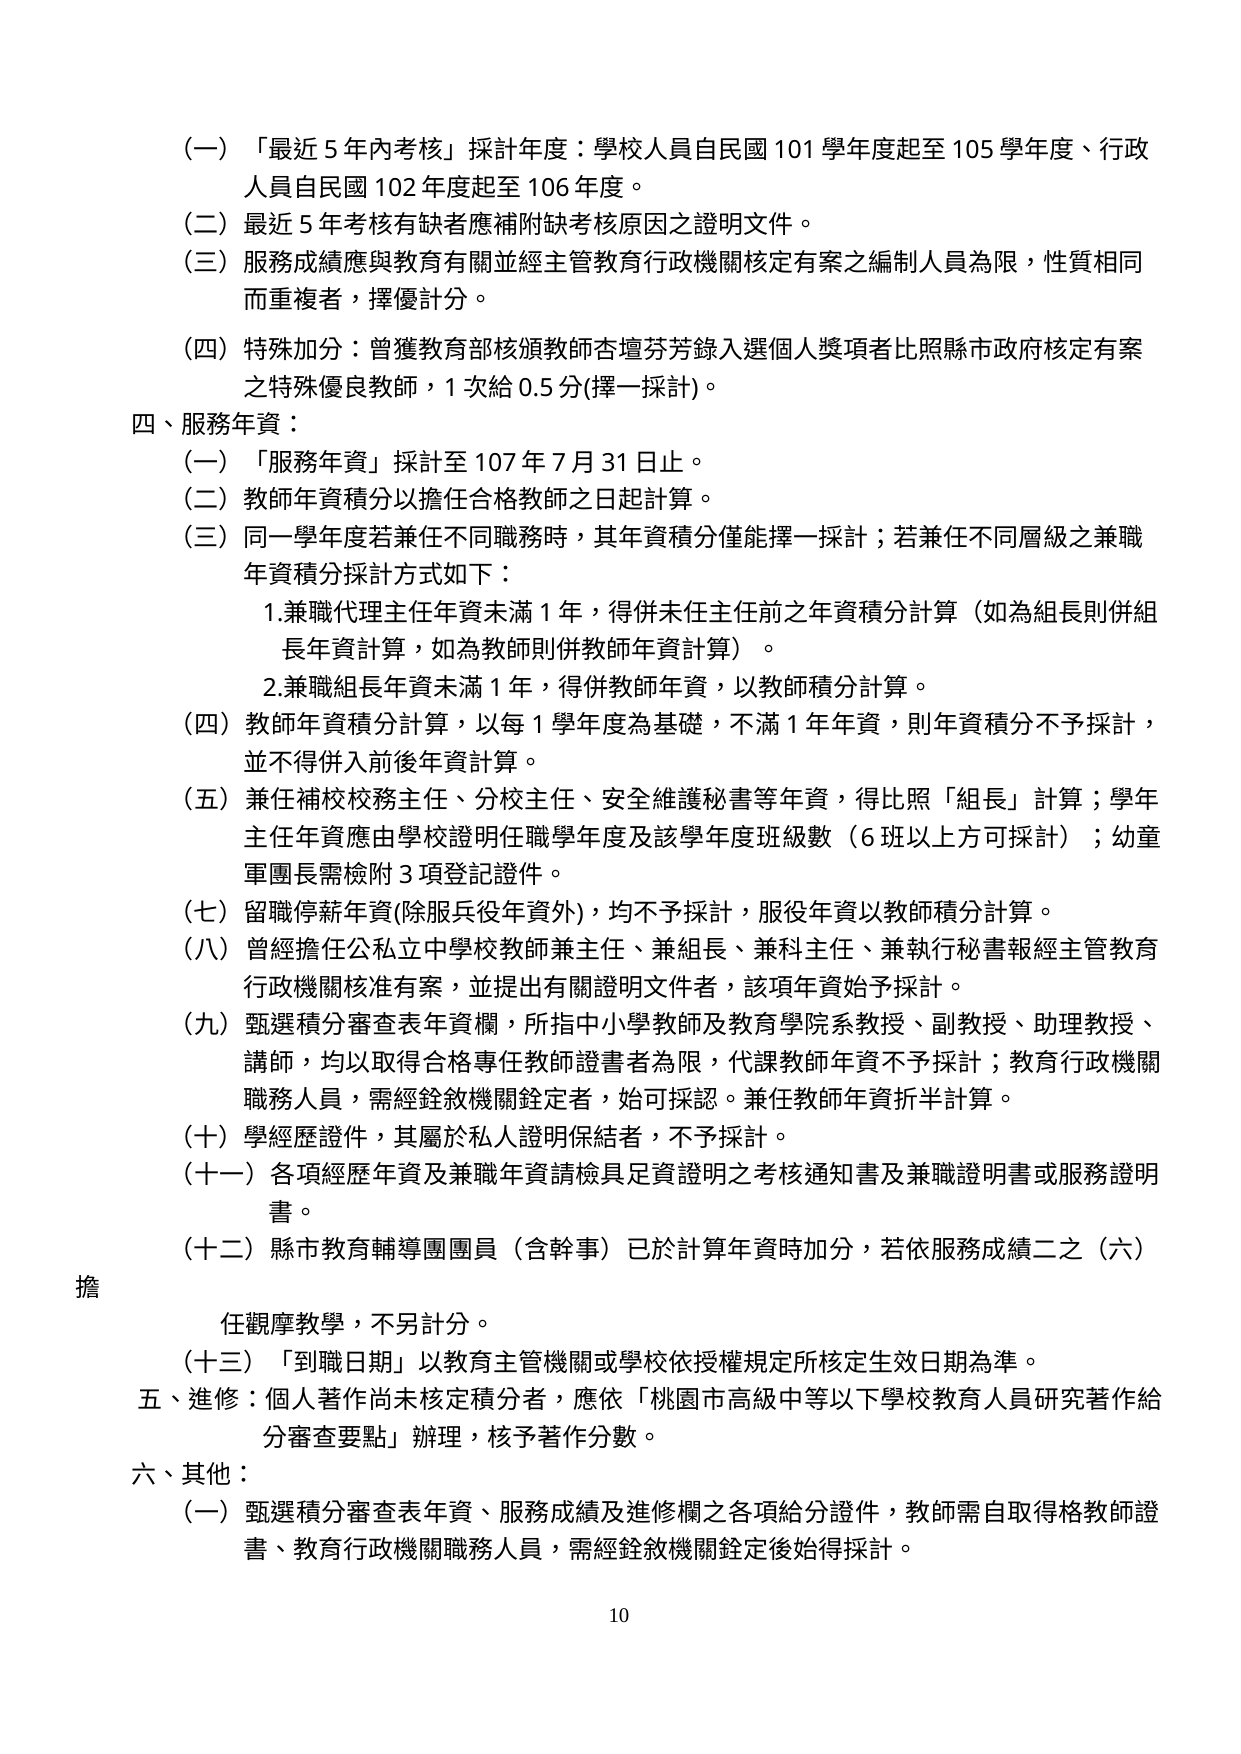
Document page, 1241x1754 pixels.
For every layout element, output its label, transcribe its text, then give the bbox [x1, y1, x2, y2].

text （一）「最近5年內考核」採計年度：學校人員自民國101學年度起至105學年度、行政人員自民國102年度起至106年度。 [169, 129, 1162, 204]
text （二）教師年資積分以擔任合格教師之日起計算。 [169, 479, 1162, 517]
text （三）同一學年度若兼任不同職務時，其年資積分僅能擇一採計；若兼任不同層級之兼職年資積分採計方式如下： [169, 517, 1162, 592]
text 1.兼職代理主任年資未滿1年，得併未任主任前之年資積分計算（如為組長則併組長年資計算，如為教師則併教師年資計算）。 [262, 592, 1162, 667]
text （七）留職停薪年資(除服兵役年資外)，均不予採計，服役年資以教師積分計算。 [169, 892, 1162, 929]
text （一）「服務年資」採計至107年7月31日止。 [169, 442, 1162, 479]
text 2.兼職組長年資未滿1年，得併教師年資，以教師積分計算。 [262, 667, 1162, 704]
text （一）甄選積分審查表年資、服務成績及進修欄之各項給分證件，教師需自取得格教師證書、教育行政機關職務人員，需經銓敘機關銓定後始得採計。 [169, 1492, 1162, 1567]
text 六、其他： [131, 1454, 1162, 1492]
text 四、服務年資： [131, 404, 1162, 442]
text （四）教師年資積分計算，以每1學年度為基礎，不滿1年年資，則年資積分不予採計，並不得併入前後年資計算。 [169, 704, 1162, 779]
text 五、進修：個人著作尚未核定積分者，應依「桃園市高級中等以下學校教育人員研究著作給分審查要點」辦理，核予著作分數。 [137, 1379, 1162, 1454]
text （九）甄選積分審查表年資欄，所指中小學教師及教育學院系教授、副教授、助理教授、講師，均以取得合格專任教師證書者為限，代課教師年資不予採計；教育行政機關職務人員，需經銓敘機關銓定者，始可採認。兼任教師年資折半計算。 [169, 1004, 1162, 1117]
text （四）特殊加分：曾獲教育部核頒教師杏壇芬芳錄入選個人獎項者比照縣市政府核定有案之特殊優良教師，1次給0.5分(擇一採計)。 [169, 329, 1162, 404]
text （二）最近5年考核有缺者應補附缺考核原因之證明文件。 [169, 204, 1162, 242]
text （十一）各項經歷年資及兼職年資請檢具足資證明之考核通知書及兼職證明書或服務證明書。 [169, 1154, 1162, 1229]
text （八）曾經擔任公私立中學校教師兼主任、兼組長、兼科主任、兼執行秘書報經主管教育行政機關核准有案，並提出有關證明文件者，該項年資始予採計。 [169, 929, 1162, 1004]
text 任觀摩教學，不另計分。 [75, 1304, 1162, 1342]
text （三）服務成績應與教育有關並經主管教育行政機關核定有案之編制人員為限，性質相同而重複者，擇優計分。 [169, 242, 1162, 317]
text （十二）縣市教育輔導團團員（含幹事）已於計算年資時加分，若依服務成績二之（六）擔 [75, 1229, 1162, 1304]
text （十）學經歷證件，其屬於私人證明保結者，不予採計。 [169, 1117, 1162, 1154]
text （十三）「到職日期」以教育主管機關或學校依授權規定所核定生效日期為準。 [169, 1342, 1162, 1379]
text （五）兼任補校校務主任、分校主任、安全維護秘書等年資，得比照「組長」計算；學年主任年資應由學校證明任職學年度及該學年度班級數（6班以上方可採計）；幼童軍團長需檢附3項登記證件。 [169, 779, 1162, 892]
